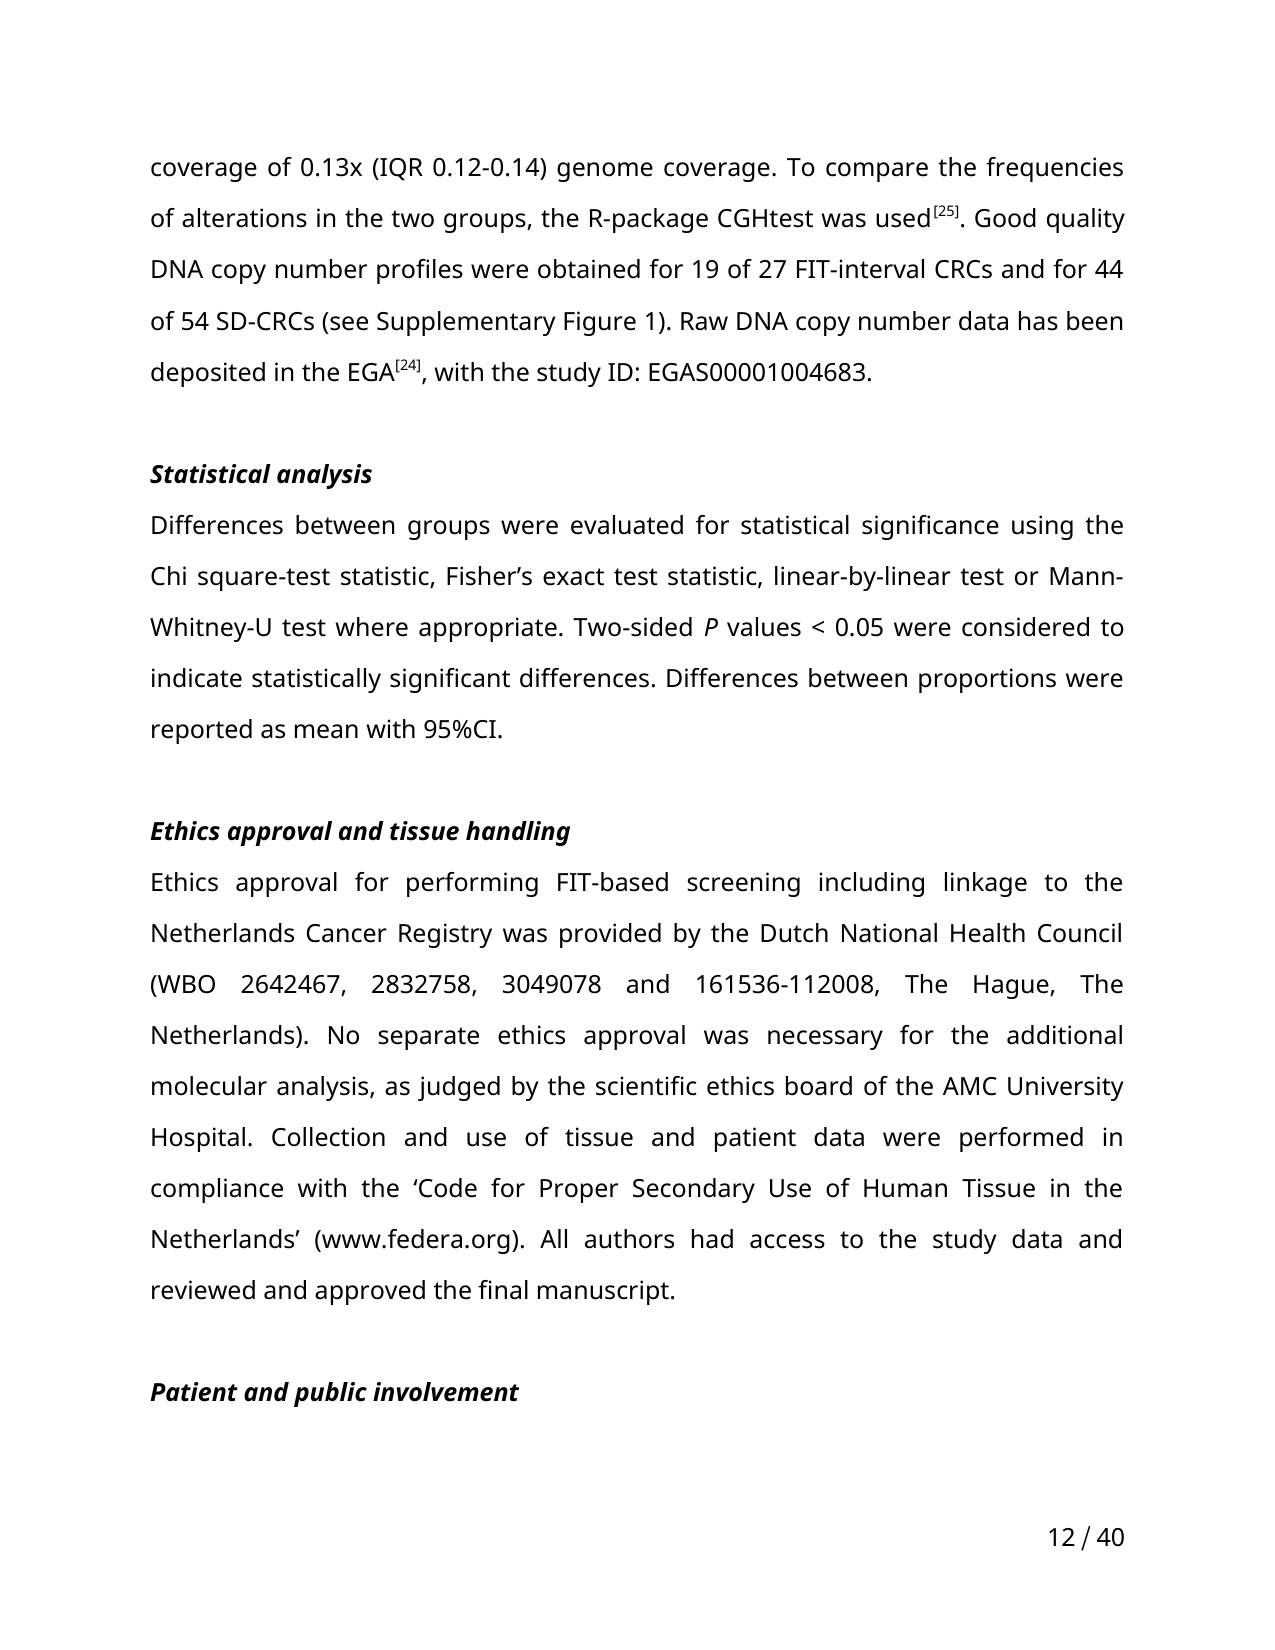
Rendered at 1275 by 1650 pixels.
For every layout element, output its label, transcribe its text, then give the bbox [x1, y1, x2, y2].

text Statistical analysis [150, 456, 1125, 490]
text Ethics approval for performing FIT-based screening including linkage to the Netherlands Cancer Registry was provided by the Dutch National Health Council (WBO 2642467, 2832758, 3049078 and 161536-112008, The Hague, The Netherlands). No separate ethics approval was necessary for the additional molecular analysis, as judged by the scientific ethics board of the AMC University Hospital. Collection and use of tissue and patient data were performed in compliance with the ‘Code for Proper Secondary Use of Human Tissue in the Netherlands’ (www.federa.org). All authors had access to the study data and reviewed and approved the final manuscript. [150, 864, 1125, 1307]
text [150, 150, 1125, 388]
text Patient and public involvement [150, 1375, 1125, 1409]
text Differences between groups were evaluated for statistical significance using the Chi square-test statistic, Fisher’s exact test statistic, linear-by-linear test or Mann-Whitney-U test where appropriate. Two-sided P values < 0.05 were considered to indicate statistically significant differences. Differences between proportions were reported as mean with 95%CI. [150, 507, 1125, 746]
text Ethics approval and tissue handling [150, 813, 1125, 848]
